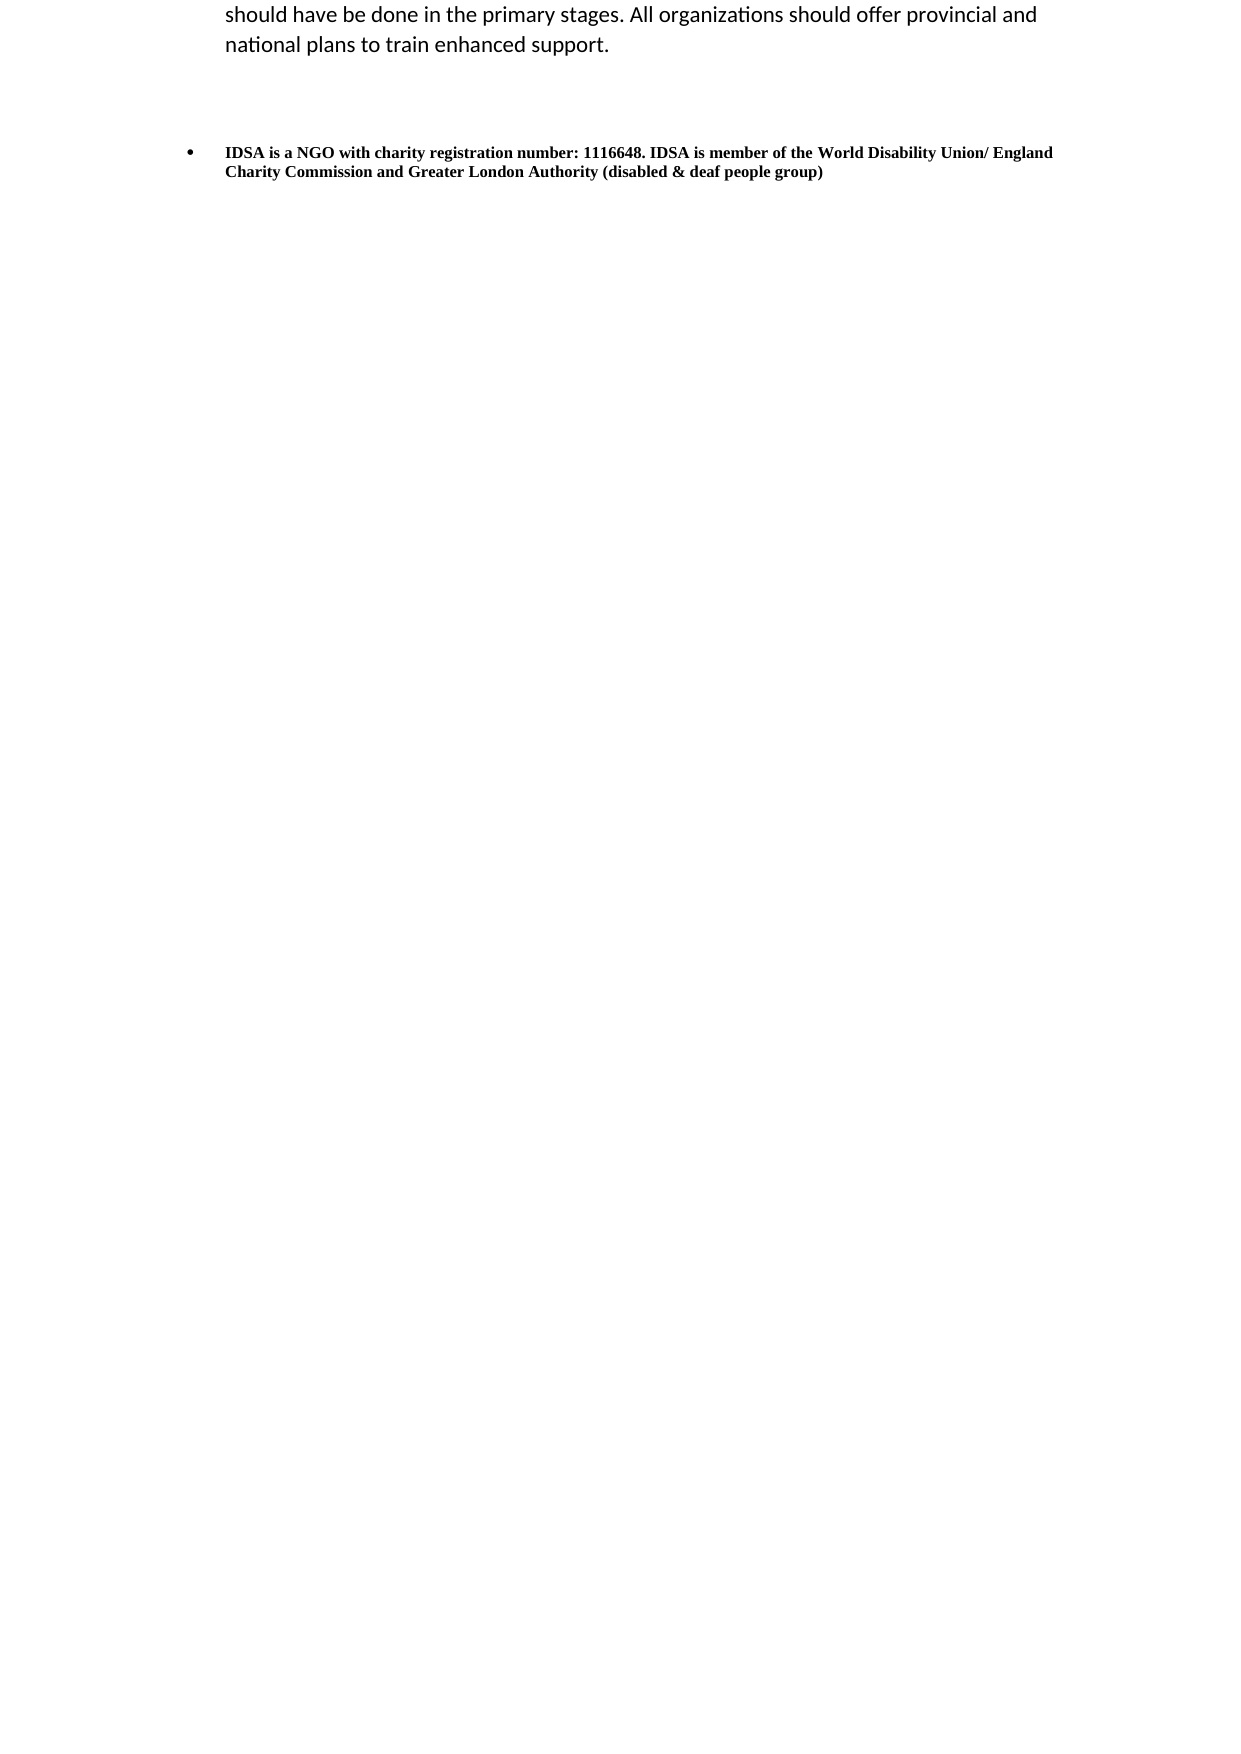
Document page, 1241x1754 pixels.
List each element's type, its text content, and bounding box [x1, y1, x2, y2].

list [187, 0, 1090, 58]
subtitle IDSA is a NGO with charity registration number: 1116648. IDSA is member of the World Disability Union/ England Charity Commission and Greater London Authority (disabled & deaf people group) [187, 143, 1090, 181]
